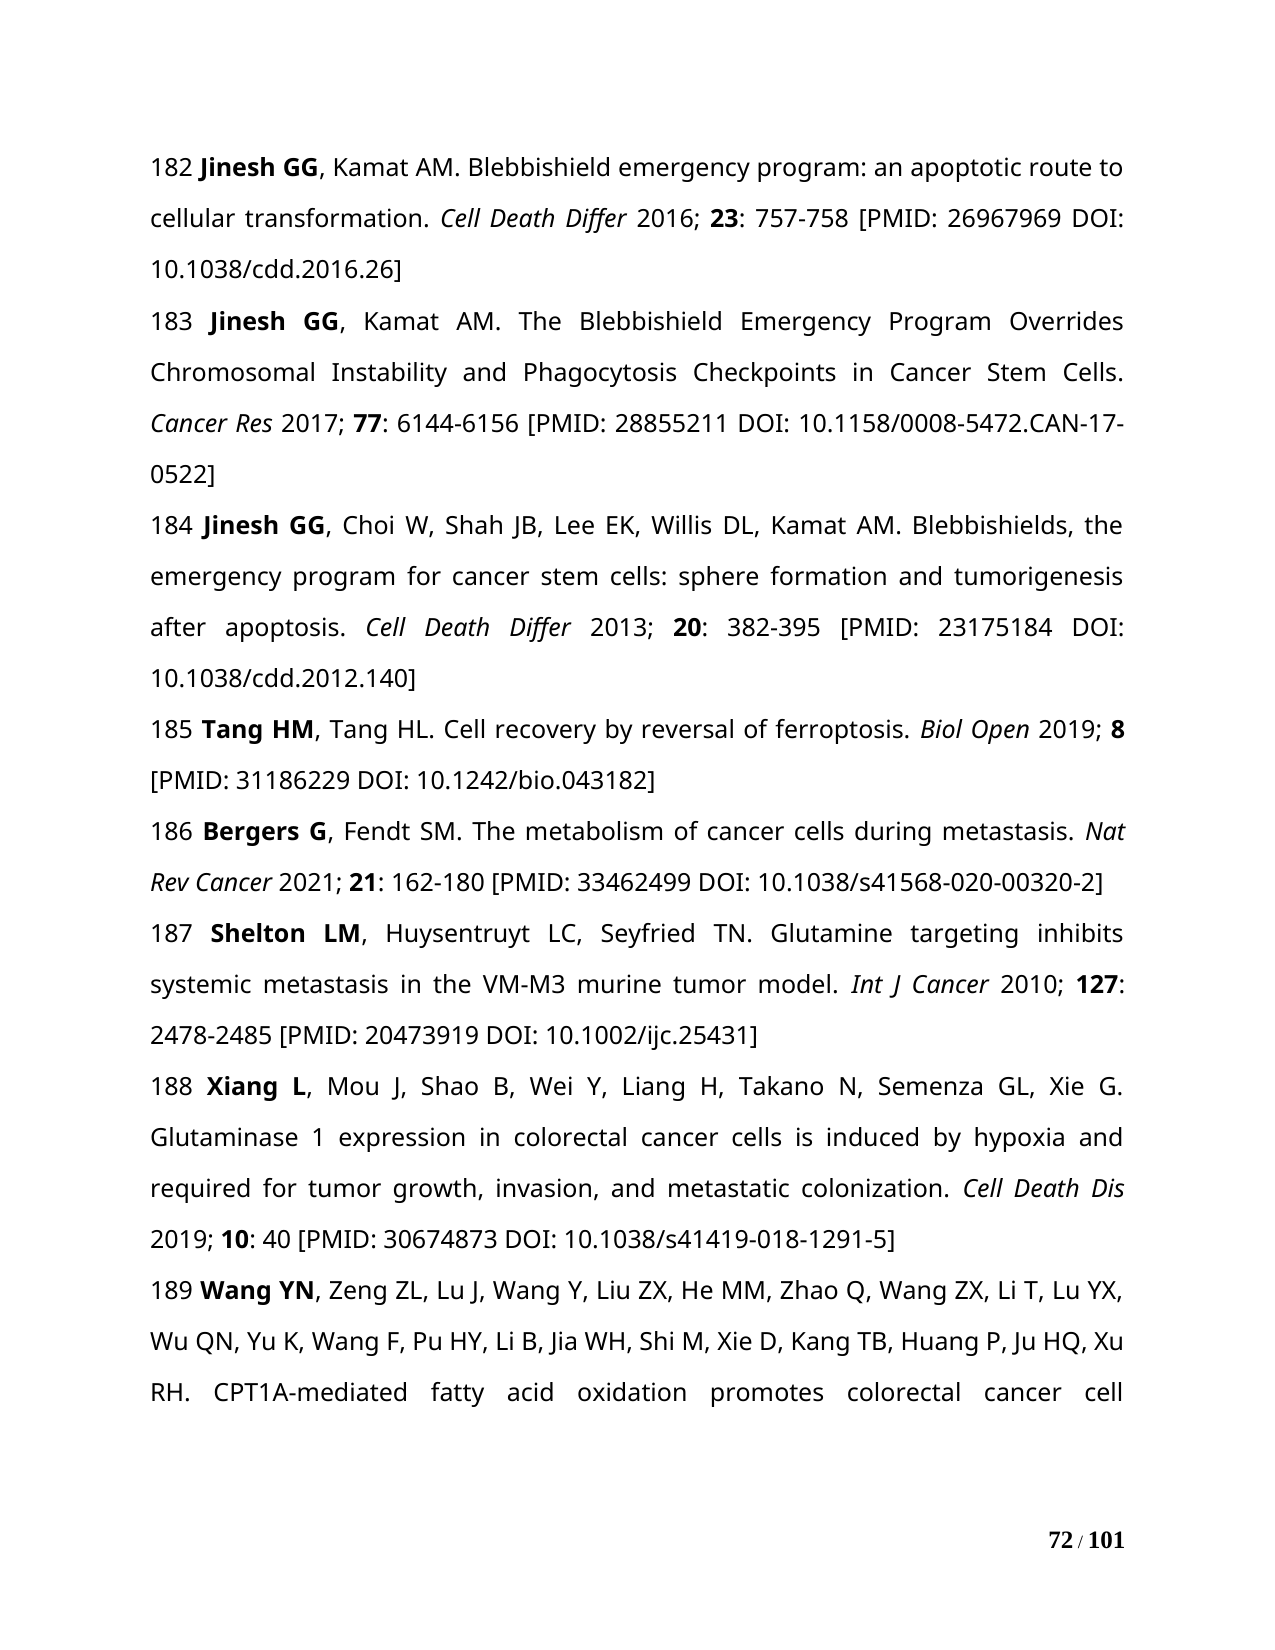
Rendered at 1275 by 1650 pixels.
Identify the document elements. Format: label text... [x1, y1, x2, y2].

text 183 Jinesh GG, Kamat AM. The Blebbishield Emergency Program Overrides Chromosomal Instability and Phagocytosis Checkpoints in Cancer Stem Cells. Cancer Res 2017; 77: 6144-6156 [PMID: 28855211 DOI: 10.1158/0008-5472.CAN-17-0522] [150, 303, 1125, 490]
text 186 Bergers G, Fendt SM. The metabolism of cancer cells during metastasis. Nat Rev Cancer 2021; 21: 162-180 [PMID: 33462499 DOI: 10.1038/s41568-020-00320-2] [150, 813, 1125, 899]
text 187 Shelton LM, Huysentruyt LC, Seyfried TN. Glutamine targeting inhibits systemic metastasis in the VM-M3 murine tumor model. Int J Cancer 2010; 127: 2478-2485 [PMID: 20473919 DOI: 10.1002/ijc.25431] [150, 916, 1125, 1052]
text 184 Jinesh GG, Choi W, Shah JB, Lee EK, Willis DL, Kamat AM. Blebbishields, the emergency program for cancer stem cells: sphere formation and tumorigenesis after apoptosis. Cell Death Differ 2013; 20: 382-395 [PMID: 23175184 DOI: 10.1038/cdd.2012.140] [150, 507, 1125, 694]
text 182 Jinesh GG, Kamat AM. Blebbishield emergency program: an apoptotic route to cellular transformation. Cell Death Differ 2016; 23: 757-758 [PMID: 26967969 DOI: 10.1038/cdd.2016.26] [150, 150, 1125, 286]
text 188 Xiang L, Mou J, Shao B, Wei Y, Liang H, Takano N, Semenza GL, Xie G. Glutaminase 1 expression in colorectal cancer cells is induced by hypoxia and required for tumor growth, invasion, and metastatic colonization. Cell Death Dis 2019; 10: 40 [PMID: 30674873 DOI: 10.1038/s41419-018-1291-5] [150, 1069, 1125, 1256]
text 185 Tang HM, Tang HL. Cell recovery by reversal of ferroptosis. Biol Open 2019; 8 [PMID: 31186229 DOI: 10.1242/bio.043182] [150, 711, 1125, 797]
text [150, 1273, 1125, 1409]
